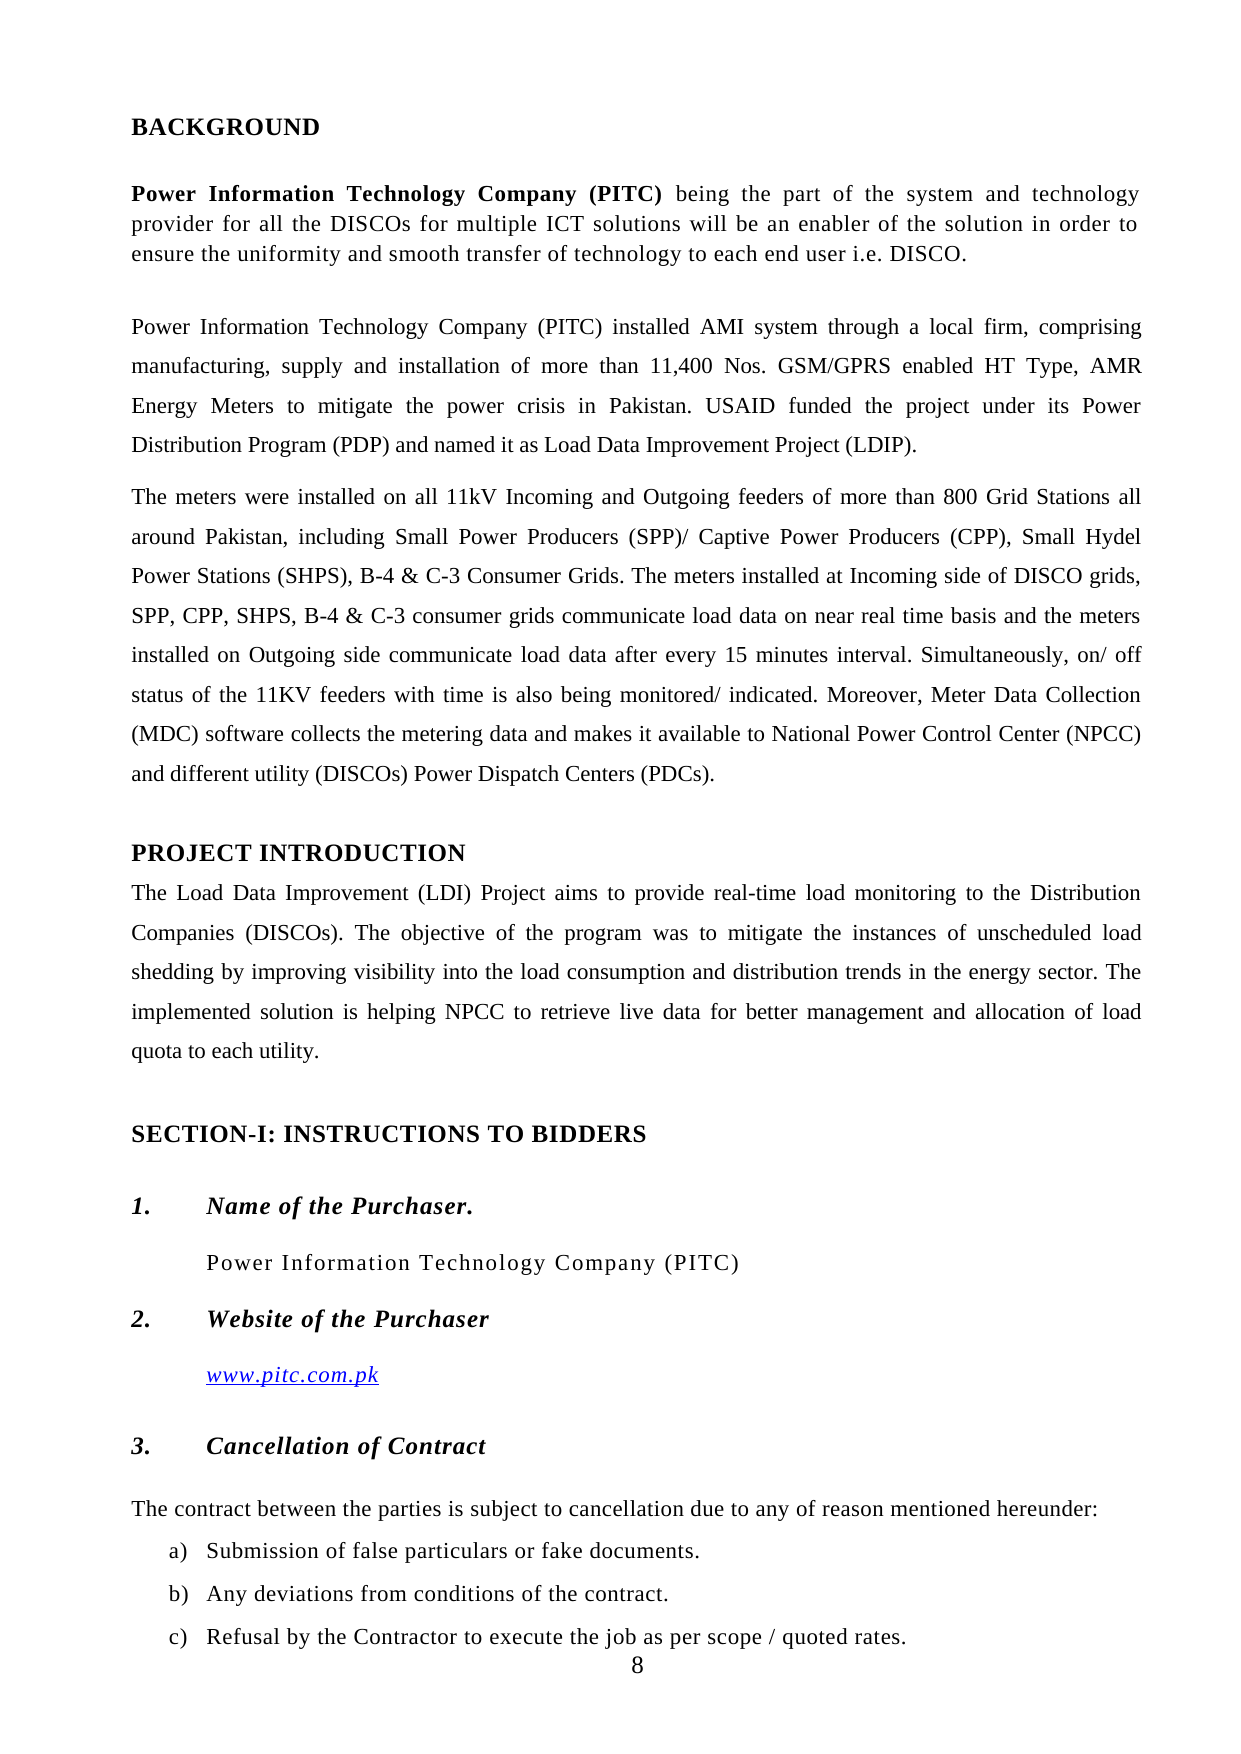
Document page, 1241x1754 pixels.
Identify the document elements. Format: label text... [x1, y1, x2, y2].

list Name of the Purchaser. [131, 1191, 1143, 1220]
list Submission of false particulars or fake documents. [169, 1537, 1143, 1564]
text www.pitc.com.pk [206, 1361, 491, 1416]
list Website of the Purchaser [131, 1304, 1143, 1361]
text PROJECT INTRODUCTION [131, 838, 1141, 867]
text BACKGROUND [131, 112, 1083, 141]
text The meters were installed on all 11kV Incoming and Outgoing feeders of more than 800 Grid Stations all around Pakistan, including Small Power Producers (SPP)/ Captive Power Producers (CPP), Small Hydel Power Stations (SHPS), B-4 & C-3 Consumer Grids. The meters installed at Incoming side of DISCO grids, SPP, CPP, SHPS, B-4 & C-3 consumer grids communicate load data on near real time basis and the meters installed on Outgoing side communicate load data after every 15 minutes interval. Simultaneously, on/ off status of the 11KV feeders with time is also being monitored/ indicated. Moreover, Meter Data Collection (MDC) software collects the metering data and makes it available to National Power Control Center (NPCC) and different utility (DISCOs) Power Dispatch Centers (PDCs). [131, 483, 1143, 786]
text Power Information Technology Company (PITC) [131, 1249, 1143, 1275]
list Cancellation of Contract [131, 1431, 1143, 1459]
text The contract between the parties is subject to cancellation due to any of reason mentioned hereunder: [131, 1494, 1143, 1521]
text Power Information Technology Company (PITC) being the part of the system and technology provider for all the DISCOs for multiple ICT solutions will be an enabler of the solution in order to ensure the uniformity and smooth transfer of technology to each end user i.e. DISCO. [131, 179, 1141, 266]
list Any deviations from conditions of the contract. [169, 1580, 1143, 1606]
text Power Information Technology Company (PITC) installed AMI system through a local firm, comprising manufacturing, supply and installation of more than 11,400 Nos. GSM/GPRS enabled HT Type, AMR Energy Meters to mitigate the power crisis in Pakistan. USAID funded the project under its Power Distribution Program (PDP) and named it as Load Data Improvement Project (LDIP). [131, 313, 1143, 458]
text The Load Data Improvement (LDI) Project aims to provide real-time load monitoring to the Distribution Companies (DISCOs). The objective of the program was to mitigate the instances of unscheduled load shedding by improving visibility into the load consumption and distribution trends in the energy sector. The implemented solution is helping NPCC to retrieve live data for better management and allocation of load quota to each utility. [131, 879, 1143, 1063]
text SECTION-I: INSTRUCTIONS TO BIDDERS [131, 1119, 1143, 1148]
list Refusal by the Contractor to execute the job as per scope / quoted rates. [169, 1623, 1143, 1649]
